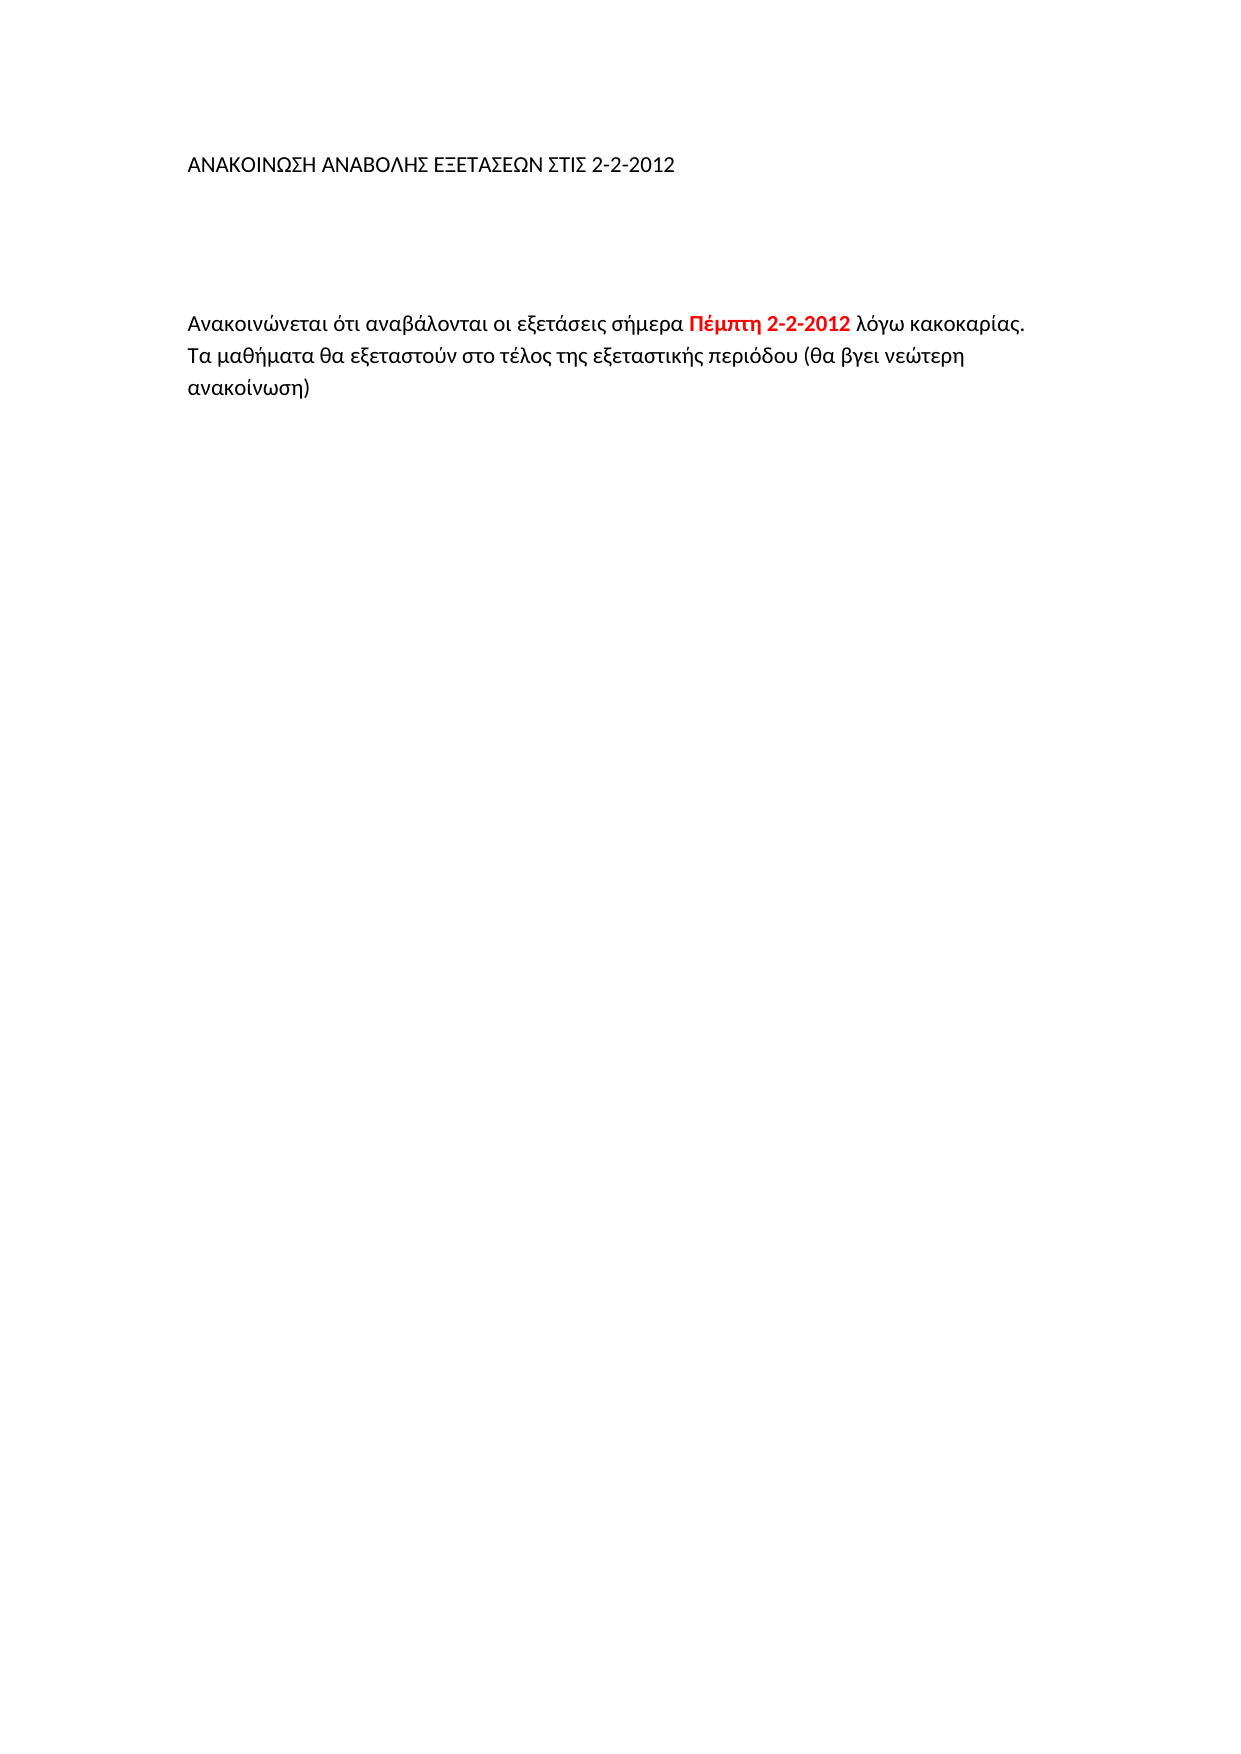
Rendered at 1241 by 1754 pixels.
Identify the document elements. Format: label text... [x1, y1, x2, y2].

text Ανακοινώνεται ότι αναβάλονται οι εξετάσεις σήμερα Πέμπτη 2-2-2012 λόγω κακοκαρίας. Τα μαθήματα θα εξεταστούν στο τέλος της εξεταστικής περιόδου (θα βγει νεώτερη ανακοίνωση) [187, 309, 1053, 401]
text ΑΝΑΚΟΙΝΩΣΗ ΑΝΑΒΟΛΗΣ ΕΞΕΤΑΣΕΩΝ ΣΤΙΣ 2-2-2012 [187, 150, 1053, 178]
